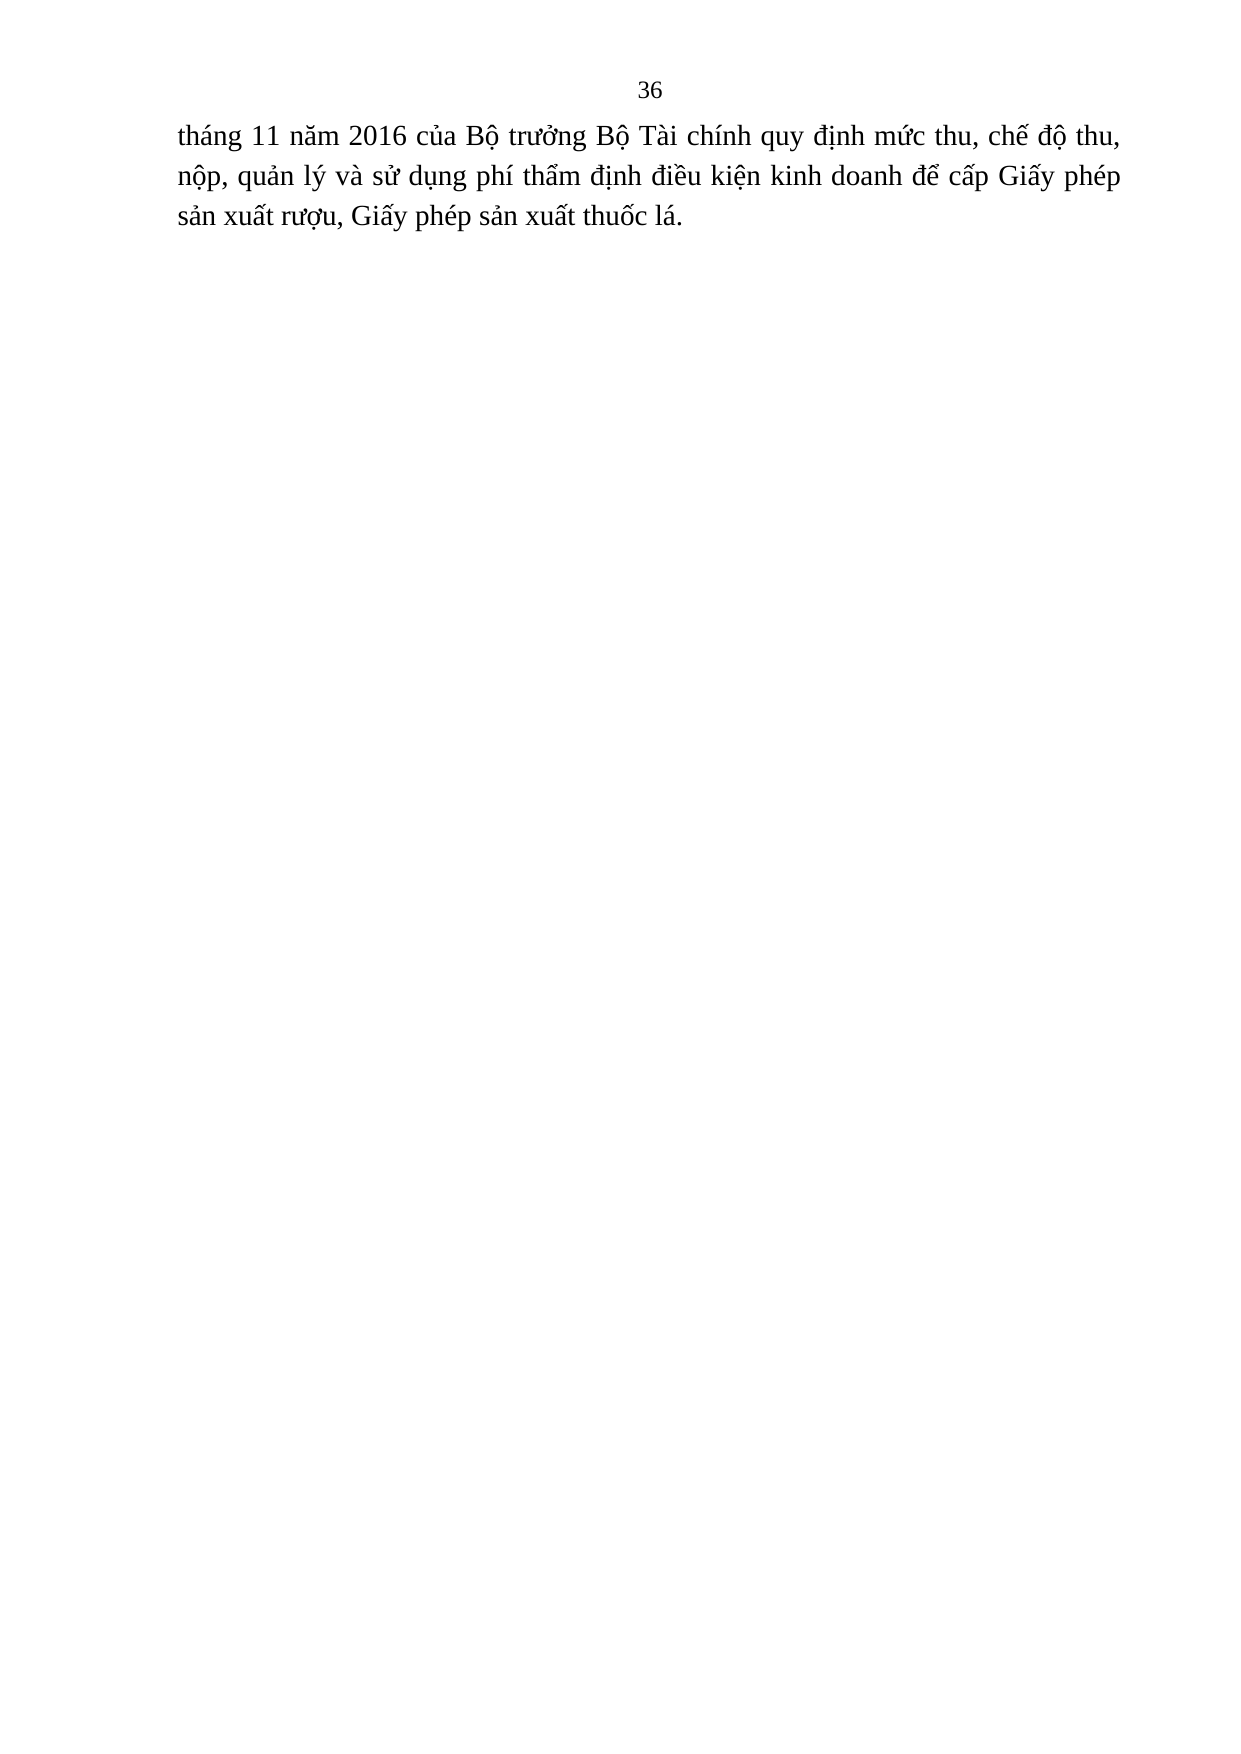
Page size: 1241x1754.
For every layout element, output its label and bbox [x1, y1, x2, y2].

text [177, 118, 1122, 232]
